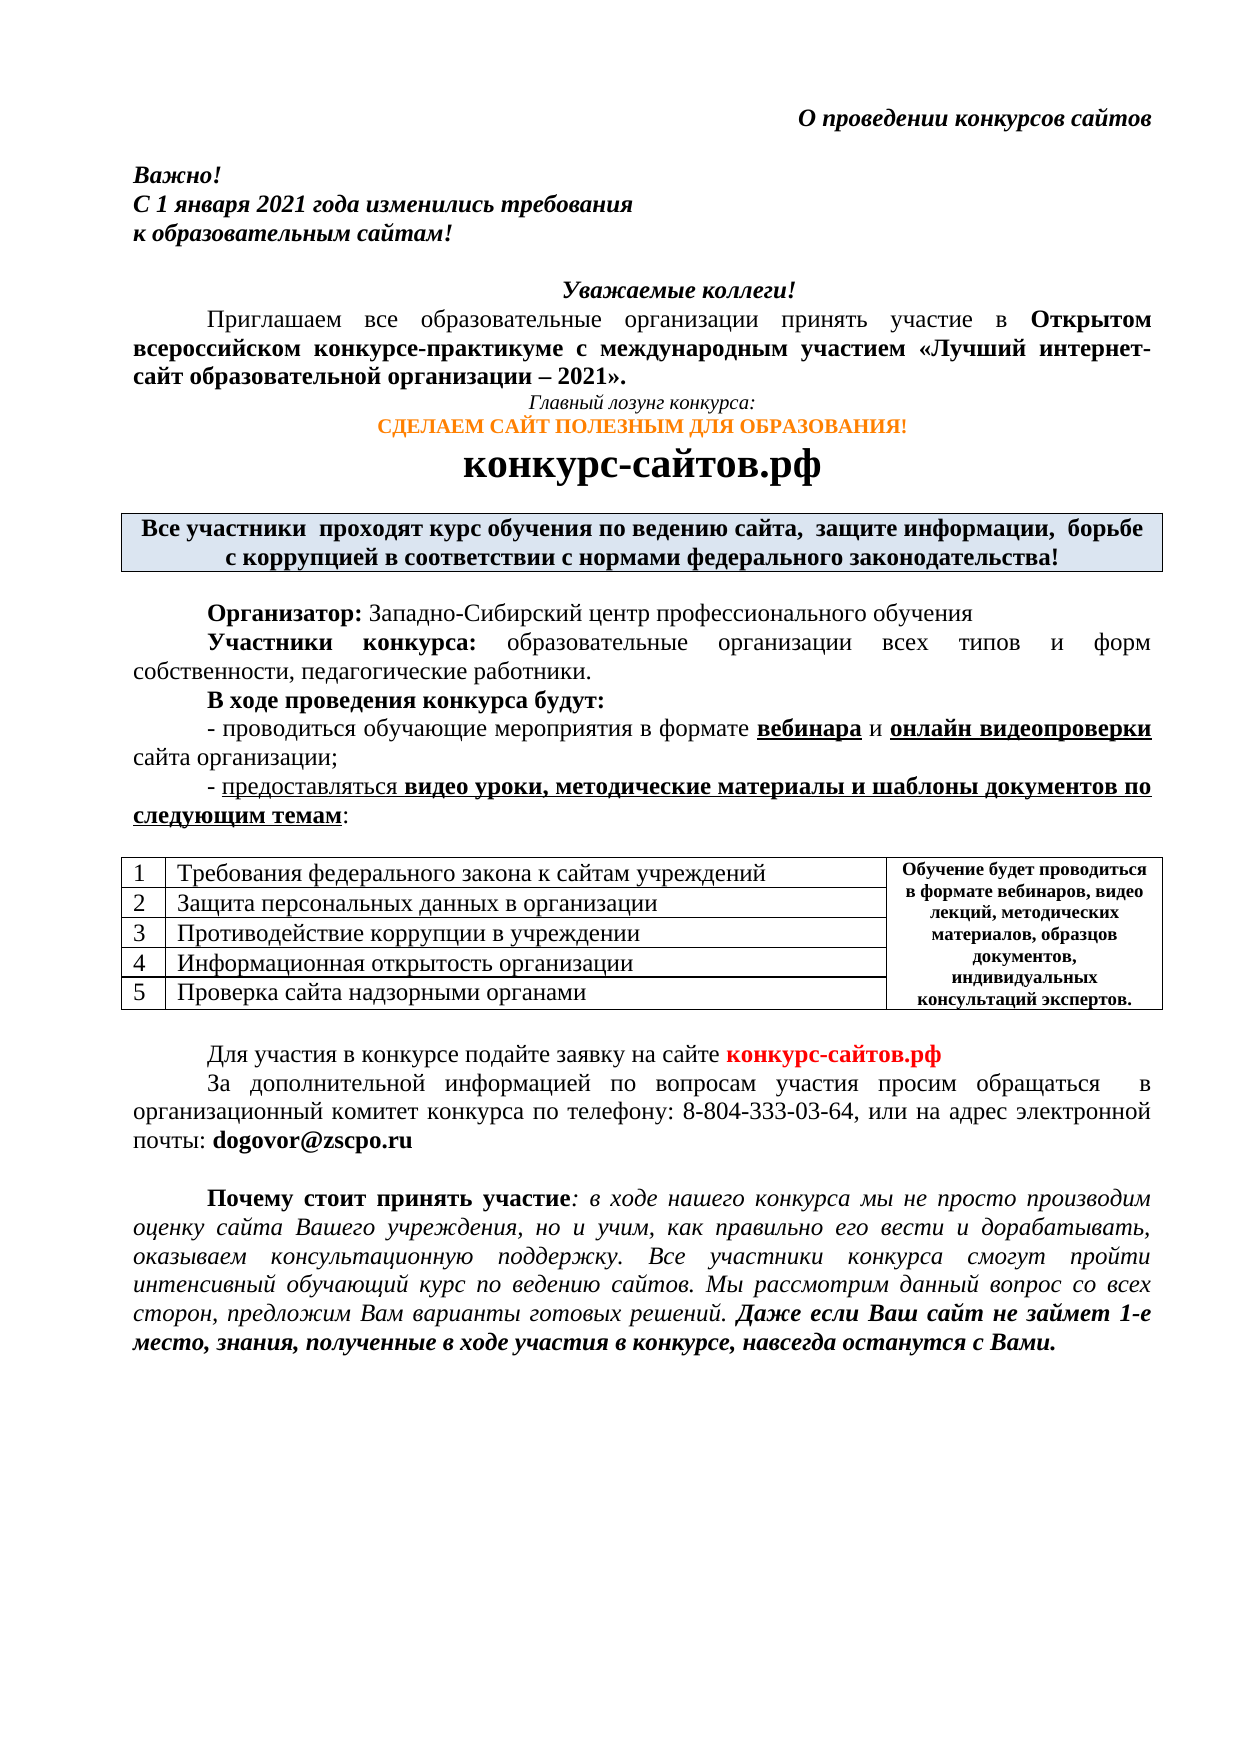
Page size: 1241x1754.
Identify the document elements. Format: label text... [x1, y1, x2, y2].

text к образовательным сайтам! [133, 218, 1152, 246]
table_cell Проверка сайта надзорными органами [166, 978, 886, 1009]
text конкурс-сайтов.рф [133, 438, 1152, 486]
table_cell 2 [122, 888, 165, 917]
text - предоставляться видео уроки, методические материалы и шаблоны документов по следующим темам: [133, 771, 1152, 828]
table_cell 4 [122, 948, 165, 976]
text Уважаемые коллеги! [133, 275, 1152, 304]
text За дополнительной информацией по вопросам участия просим обращаться в организационный комитет конкурса по телефону: 8-804-333-03-64, или на адрес электронной почты: ﻿dogovor@zscpo.ru [133, 1068, 1152, 1154]
text СДЕЛАЕМ САЙТ ПОЛЕЗНЫМ ДЛЯ ОБРАЗОВАНИЯ! [133, 414, 1152, 438]
table_cell 3 [122, 918, 165, 947]
text Приглашаем все образовательные организации принять участие в Открытом всероссийском конкурсе-практикуме с международным участием «Лучший интернет-сайт образовательной организации – 2021». [133, 304, 1152, 390]
text Важно! [133, 160, 1152, 189]
text Для участия в конкурсе подайте заявку на сайте конкурс-сайтов.рф [133, 1039, 1152, 1068]
text О проведении конкурсов сайтов [133, 103, 1152, 131]
table_cell Противодействие коррупции в учреждении [166, 918, 886, 947]
text Участники конкурса: образовательные организации всех типов и форм собственности, педагогические работники. [133, 627, 1152, 685]
text С 1 января 2021 года изменились требования [133, 189, 1152, 218]
table_header Все участники проходят курс обучения по ведению сайта, защите информации, борьбе с коррупцией в соответствии с нормами федерального законодательства! [122, 514, 1162, 571]
table_header Обучение будет проводиться в формате вебинаров, видео лекций, методических материалов, образцов документов, индивидуальных консультаций экспертов. [887, 858, 1162, 1009]
table_cell Информационная открытость организации [166, 948, 886, 976]
table_cell 5 [122, 978, 165, 1009]
text В ходе проведения конкурса будут: [133, 685, 1152, 713]
text Главный лозунг конкурса: [133, 390, 1152, 414]
text Организатор: Западно-Сибирский центр профессионального обучения [133, 598, 1152, 627]
table_header 1 [122, 858, 165, 887]
table_header Требования федерального закона к сайтам учреждений [166, 858, 886, 887]
table_cell Защита персональных данных в организации [166, 888, 886, 917]
text Почему стоит принять участие: в ходе нашего конкурса мы не просто производим оценку сайта Вашего учреждения, но и учим, как правильно его вести и дорабатывать, оказываем консультационную поддержку. Все участники конкурса смогут пройти интенсивный обучающий курс по ведению сайтов. Мы рассмотрим данный вопрос со всех сторон, предложим Вам варианты готовых решений. Даже если Ваш сайт не займет 1-е место, знания, полученные в ходе участия в конкурсе, навсегда останутся с Вами. [133, 1183, 1152, 1356]
text - проводиться обучающие мероприятия в формате вебинара и онлайн видеопроверки сайта организации; [133, 713, 1152, 771]
